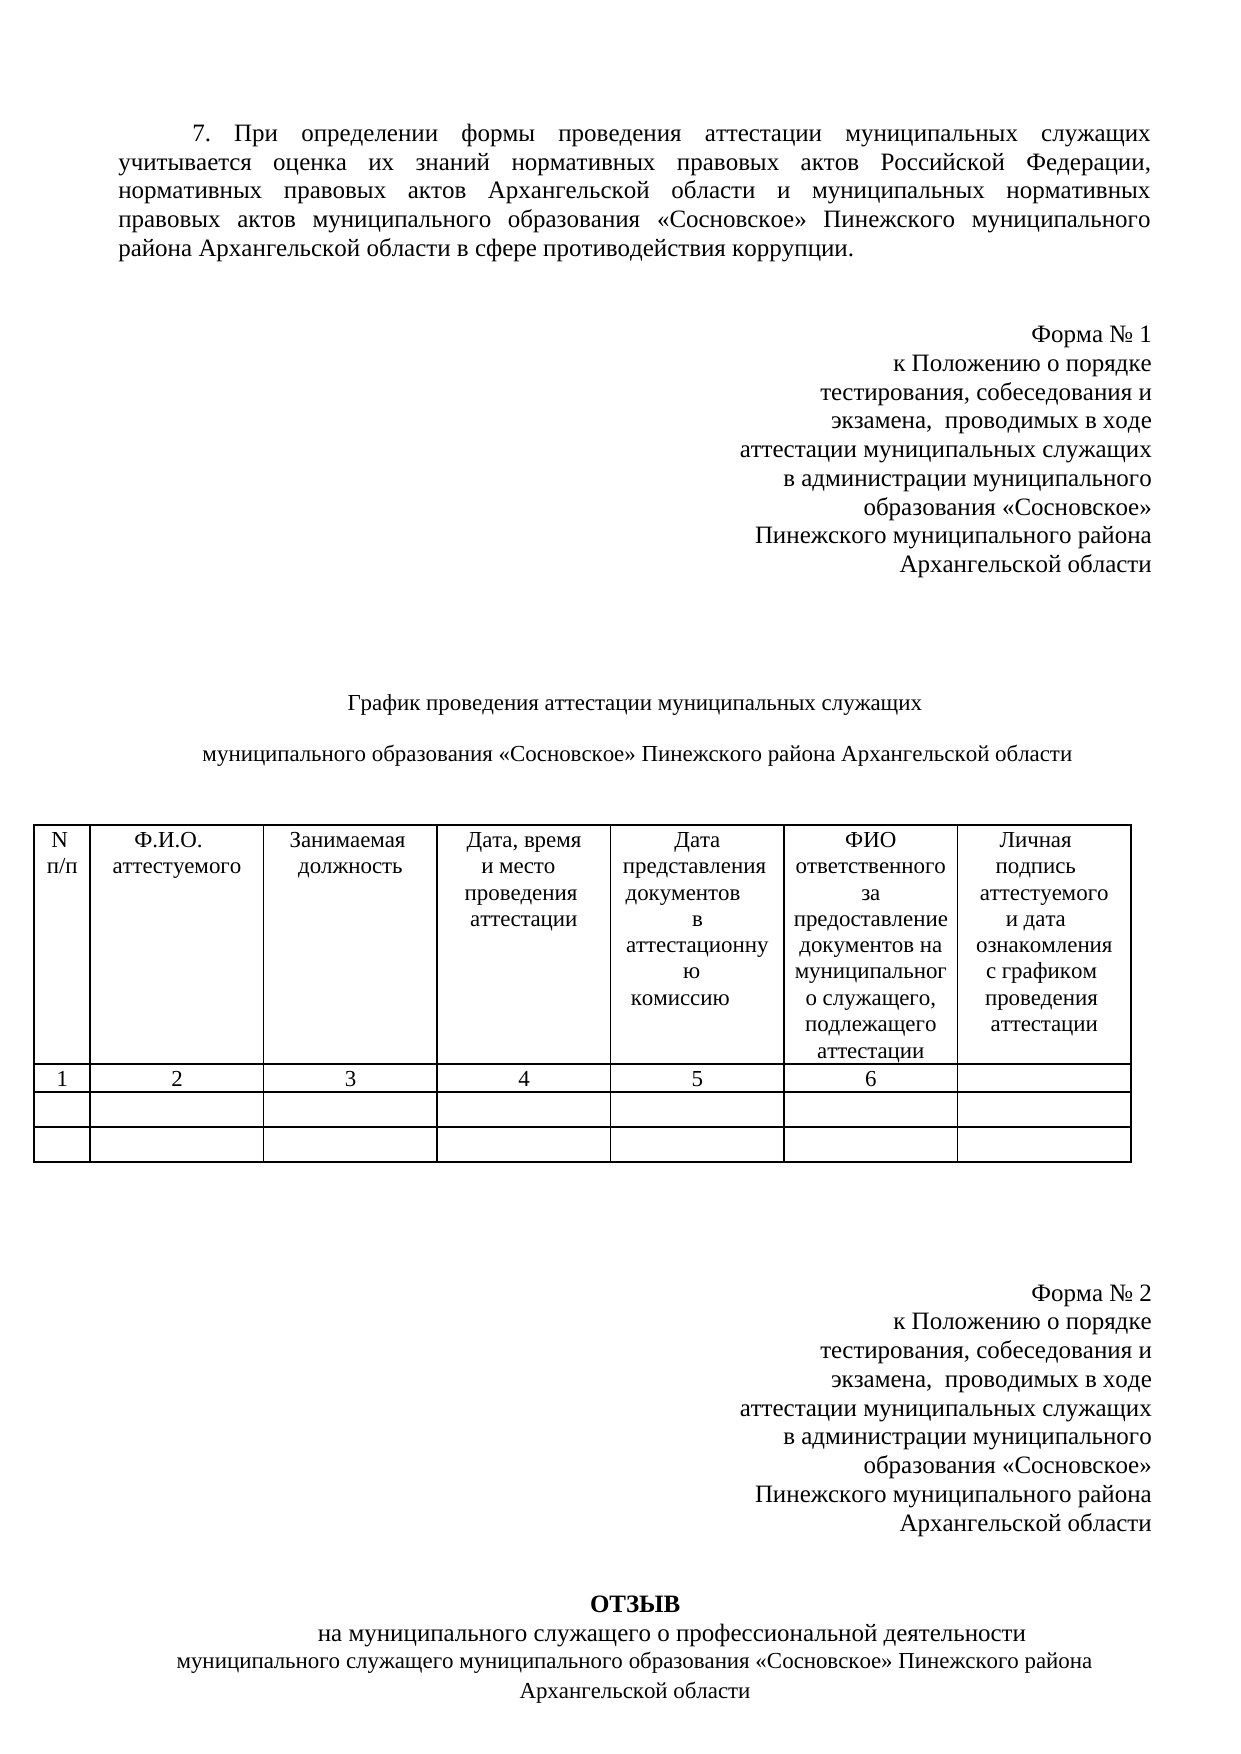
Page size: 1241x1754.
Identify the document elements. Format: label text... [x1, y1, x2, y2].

title Форма № 1 [738, 319, 1152, 348]
table_cell 6 [785, 1065, 957, 1091]
text на муниципального служащего о профессиональной деятельности [118, 1618, 1152, 1647]
table_cell [35, 1093, 89, 1126]
table_header Ф.И.О. аттестуемого [91, 826, 263, 1063]
table_cell [958, 1128, 1130, 1161]
table_cell [91, 1128, 263, 1161]
table_cell [91, 1093, 263, 1126]
table_cell [264, 1128, 436, 1161]
table_header Личная подпись аттестуемого и дата ознакомления с графиком проведения аттестации [958, 826, 1130, 1063]
table_cell [785, 1128, 957, 1161]
table_cell [35, 1128, 89, 1161]
text муниципального служащего муниципального образования «Сосновское» Пинежского района Архангельской области [118, 1647, 1152, 1703]
table_header Дата представления документов в аттестационную комиссию [611, 826, 783, 1063]
text ОТЗЫВ [118, 1589, 1152, 1618]
table_cell 1 [35, 1065, 89, 1091]
title к Положению о порядке тестирования, собеседования и экзамена, проводимых в ходе аттестации муниципальных служащих в администрации муниципального образования «Сосновское» Пинежского муниципального района Архангельской области [738, 348, 1152, 578]
table_cell 3 [264, 1065, 436, 1091]
table_header Дата, время и место проведения аттестации [438, 826, 610, 1063]
table_cell 5 [611, 1065, 783, 1091]
table_cell [785, 1093, 957, 1126]
table_header ФИО ответственного за предоставление документов на муниципального служащего, подлежащего аттестации [785, 826, 957, 1063]
table_cell [958, 1093, 1130, 1126]
table_cell [611, 1128, 783, 1161]
title Форма № 2 [738, 1278, 1152, 1306]
table_header N п/п [35, 826, 89, 1063]
table_cell [438, 1093, 610, 1126]
table_cell [611, 1093, 783, 1126]
text 7. При определении формы проведения аттестации муниципальных служащих учитывается оценка их знаний нормативных правовых актов Российской Федерации, нормативных правовых актов Архангельской области и муниципальных нормативных правовых актов муниципального образования «Сосновское» Пинежского муниципального района Архангельской области в сфере противодействия коррупции. [118, 118, 1152, 262]
title к Положению о порядке тестирования, собеседования и экзамена, проводимых в ходе аттестации муниципальных служащих в администрации муниципального образования «Сосновское» Пинежского муниципального района Архангельской области [738, 1306, 1152, 1536]
table_cell 4 [438, 1065, 610, 1091]
table_cell [958, 1065, 1130, 1091]
table_cell [438, 1128, 610, 1161]
text муниципального образования «Сосновское» Пинежского района Архангельской области [118, 740, 1152, 766]
text График проведения аттестации муниципальных служащих [118, 689, 1152, 715]
table_header Занимаемая должность [264, 826, 436, 1063]
table_cell [264, 1093, 436, 1126]
table_cell 2 [91, 1065, 263, 1091]
